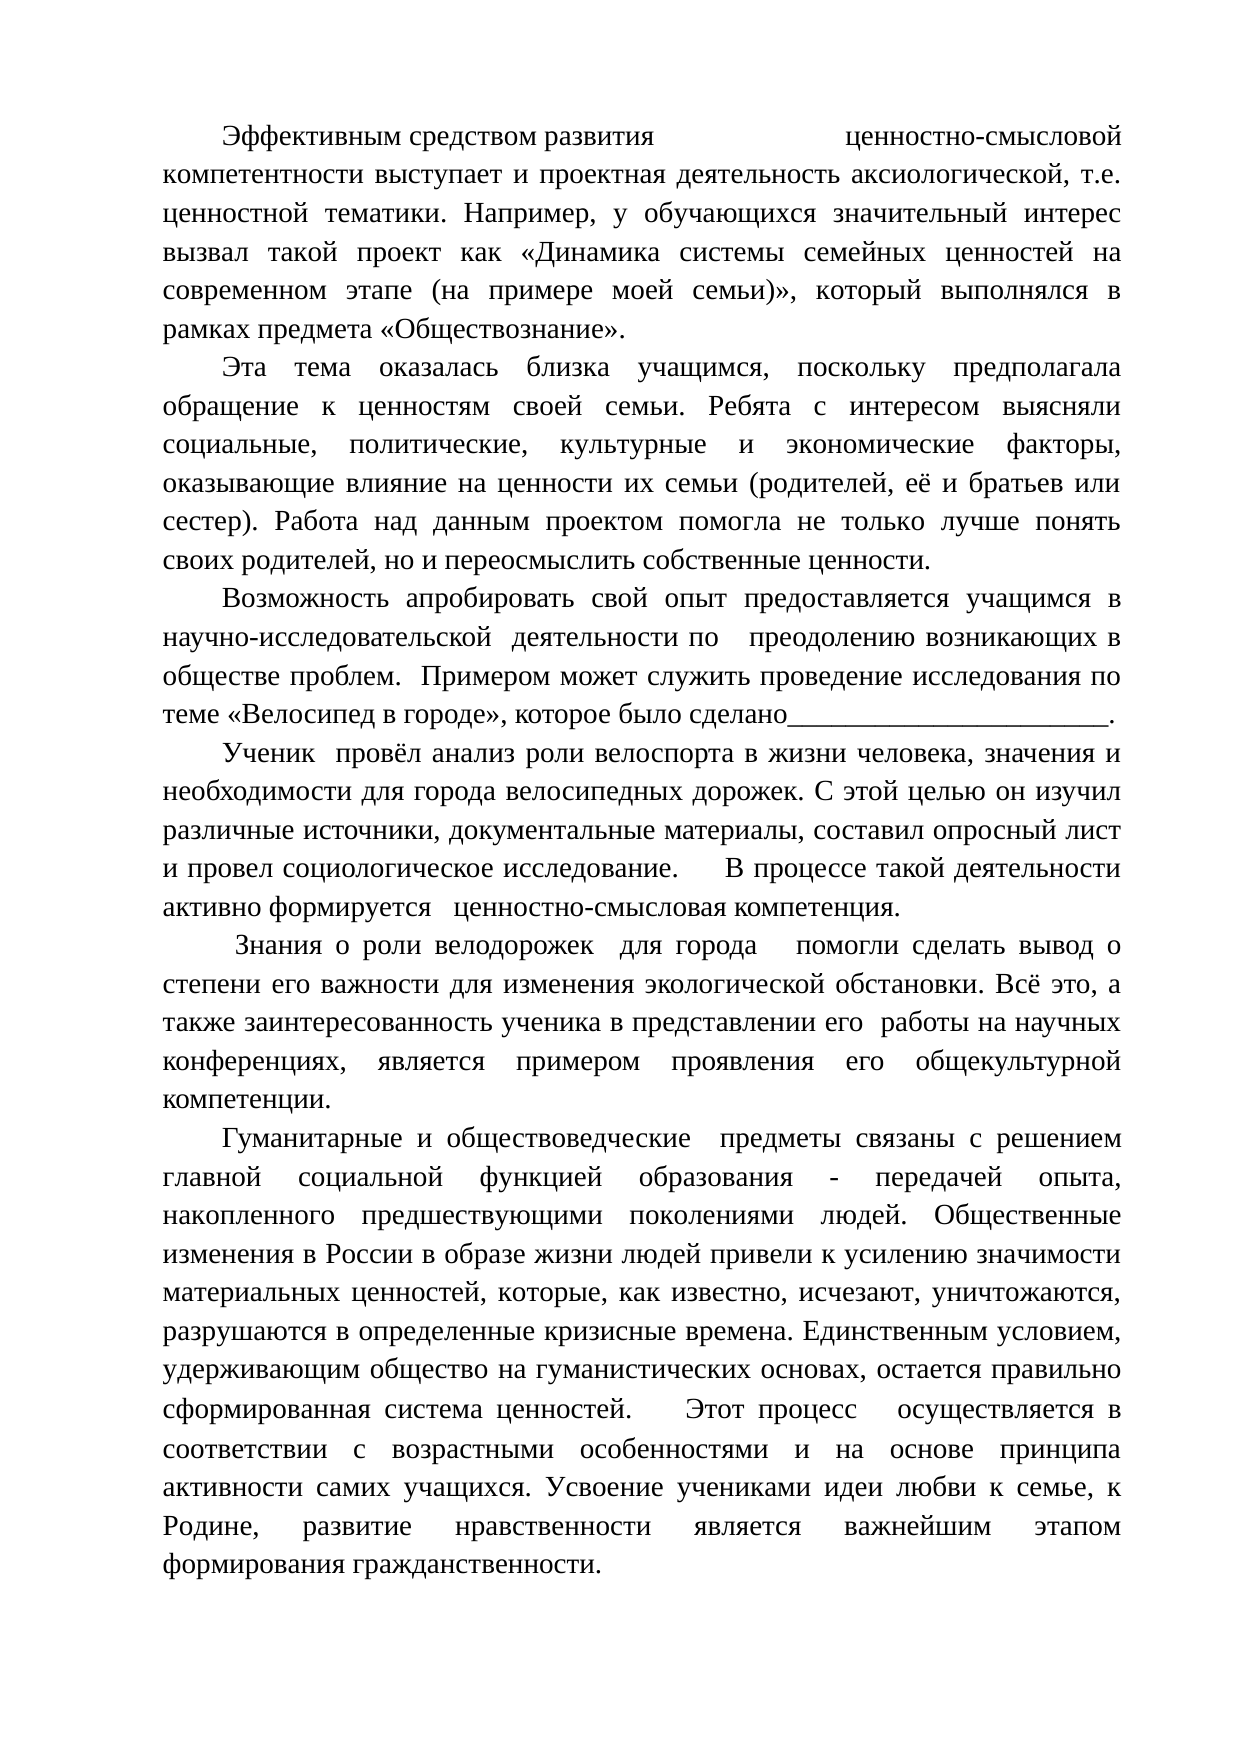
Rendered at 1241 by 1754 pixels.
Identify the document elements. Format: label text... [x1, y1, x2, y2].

text Эффективным средством развития ценностно-смысловой компетентности выступает и проектная деятельность аксиологической, т.е. ценностной тематики. Например, у обучающихся значительный интерес вызвал такой проект как «Динамика системы семейных ценностей на современном этапе (на примере моей семьи)», который выполнялся в рамках предмета «Обществознание». [162, 118, 1122, 344]
text Возможность апробировать свой опыт предоставляется учащимся в научно-исследовательской деятельности по преодолению возникающих в обществе проблем. Примером может служить проведение исследования по теме «Велосипед в городе», которое было сделано______________________. [162, 581, 1122, 730]
text Эта тема оказалась близка учащимся, поскольку предполагала обращение к ценностям своей семьи. Ребята с интересом выясняли социальные, политические, культурные и экономические факторы, оказывающие влияние на ценности их семьи (родителей, её и братьев или сестер). Работа над данным проектом помогла не только лучше понять своих родителей, но и переосмыслить собственные ценности. [162, 349, 1122, 576]
text Гуманитарные и обществоведческие предметы связаны с решением главной социальной функцией образования - передачей опыта, накопленного предшествующими поколениями людей. Общественные изменения в России в образе жизни людей привели к усилению значимости материальных ценностей, которые, как известно, исчезают, уничтожаются, разрушаются в определенные кризисные времена. Единственным условием, удерживающим общество на гуманистических основах, остается правильно сформированная система ценностей. Этот процесс осуществляется в соответствии с возрастными особенностями и на основе принципа активности самих учащихся. Усвоение учениками идеи любви к семье, к Родине, развитие нравственности является важнейшим этапом формирования гражданственности. [162, 1120, 1122, 1580]
text Знания о роли велодорожек для города помогли сделать вывод о степени его важности для изменения экологической обстановки. Всё это, а также заинтересованность ученика в представлении его работы на научных конференциях, является примером проявления его общекультурной компетенции. [162, 927, 1122, 1115]
text Ученик провёл анализ роли велоспорта в жизни человека, значения и необходимости для города велосипедных дорожек. С этой целью он изучил различные источники, документальные материалы, составил опросный лист и провел социологическое исследование. В процессе такой деятельности активно формируется ценностно-смысловая компетенция. [162, 735, 1122, 922]
